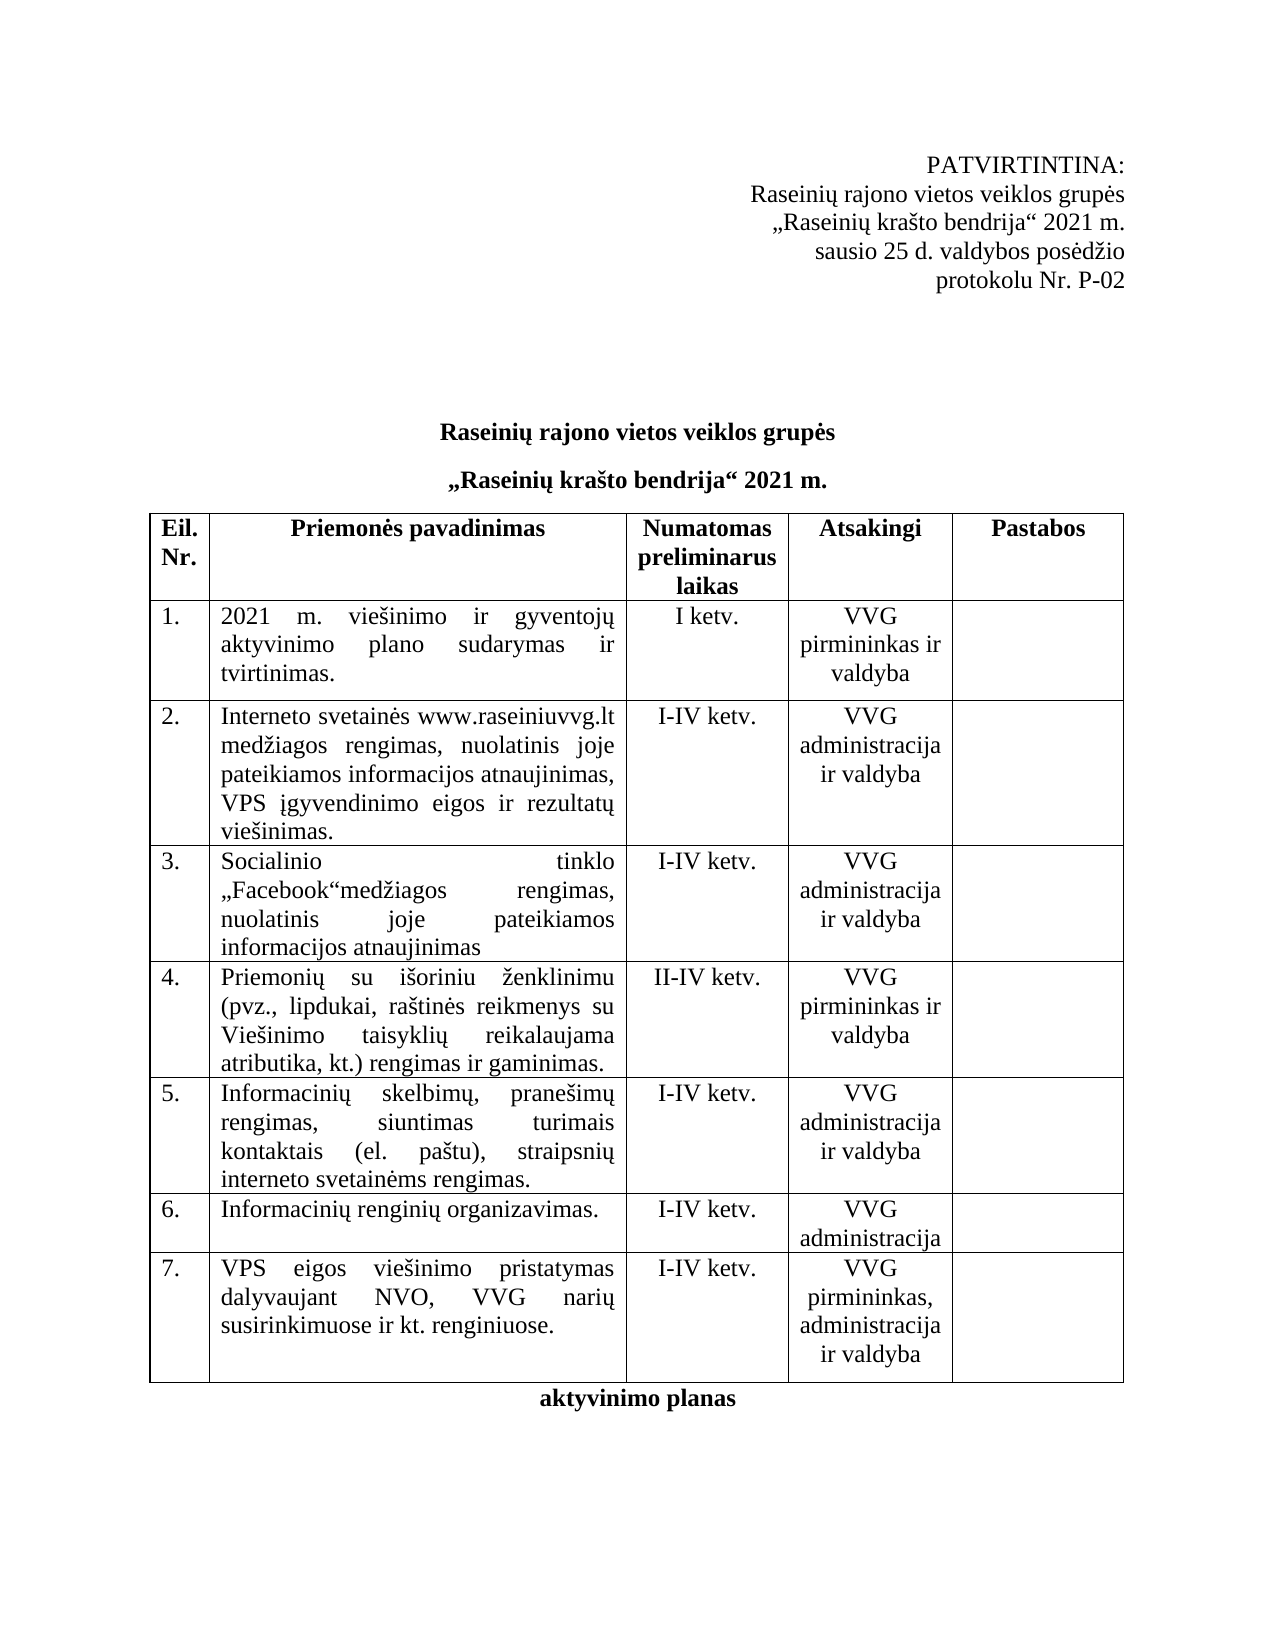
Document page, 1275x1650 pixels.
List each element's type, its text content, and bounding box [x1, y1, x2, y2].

table_cell 1. [151, 601, 209, 700]
table_cell 4. [151, 962, 209, 1077]
table_cell VVG pirmininkas ir valdyba [789, 601, 952, 700]
text PATVIRTINTINA: [150, 150, 1125, 179]
table_cell Priemonių su išoriniu ženklinimu (pvz., lipdukai, raštinės reikmenys su Viešinimo taisyklių reikalaujama atributika, kt.) rengimas ir gaminimas. [210, 962, 626, 1077]
text „Raseinių krašto bendrija“ 2021 m. [150, 465, 1125, 493]
table_cell Informacinių skelbimų, pranešimų rengimas, siuntimas turimais kontaktais (el. paštu), straipsnių interneto svetainėms rengimas. [210, 1078, 626, 1193]
table_cell VVG administracija ir valdyba [789, 846, 952, 961]
table_cell II-IV ketv. [627, 962, 788, 1077]
table_cell I-IV ketv. [627, 701, 788, 845]
text Raseinių rajono vietos veiklos grupės [150, 417, 1125, 446]
table_cell [953, 701, 1123, 845]
table_cell [953, 962, 1123, 1077]
table_cell 5. [151, 1078, 209, 1193]
table_header Pastabos [953, 514, 1123, 600]
table_cell VVG pirmininkas ir valdyba [789, 962, 952, 1077]
table_cell VPS eigos viešinimo pristatymas dalyvaujant NVO, VVG narių susirinkimuose ir kt. renginiuose. [210, 1253, 626, 1382]
table_cell [953, 601, 1123, 700]
table_cell I-IV ketv. [627, 846, 788, 961]
table_cell [953, 1253, 1123, 1382]
text aktyvinimo planas [150, 1383, 1125, 1412]
table_cell I-IV ketv. [627, 1194, 788, 1252]
table_cell 2. [151, 701, 209, 845]
text „Raseinių krašto bendrija“ 2021 m. [150, 207, 1125, 236]
table_header Priemonės pavadinimas [210, 514, 626, 600]
table_cell Interneto svetainės www.raseiniuvvg.lt medžiagos rengimas, nuolatinis joje pateikiamos informacijos atnaujinimas, VPS įgyvendinimo eigos ir rezultatų viešinimas. [210, 701, 626, 845]
table_cell VVG pirmininkas, administracija ir valdyba [789, 1253, 952, 1382]
table_cell [953, 1194, 1123, 1252]
text protokolu Nr. P-02 [150, 265, 1125, 294]
text sausio 25 d. valdybos posėdžio [150, 236, 1125, 265]
table_cell I-IV ketv. [627, 1253, 788, 1382]
table_header Numatomas preliminarus laikas [627, 514, 788, 600]
text Raseinių rajono vietos veiklos grupės [150, 179, 1125, 207]
table_cell [953, 1078, 1123, 1193]
table_cell 2021 m. viešinimo ir gyventojų aktyvinimo plano sudarymas ir tvirtinimas. [210, 601, 626, 700]
table_cell 7. [151, 1253, 209, 1382]
table_cell 6. [151, 1194, 209, 1252]
table_cell I ketv. [627, 601, 788, 700]
table_header Atsakingi [789, 514, 952, 600]
table_cell 3. [151, 846, 209, 961]
table_cell I-IV ketv. [627, 1078, 788, 1193]
table_header Eil. Nr. [151, 514, 209, 600]
table_cell [953, 846, 1123, 961]
table_cell VVG administracija [789, 1194, 952, 1252]
table_cell Socialinio tinklo „Facebook“medžiagos rengimas, nuolatinis joje pateikiamos informacijos atnaujinimas [210, 846, 626, 961]
table_cell Informacinių renginių organizavimas. [210, 1194, 626, 1252]
table_cell VVG administracija ir valdyba [789, 701, 952, 845]
table_cell VVG administracija ir valdyba [789, 1078, 952, 1193]
